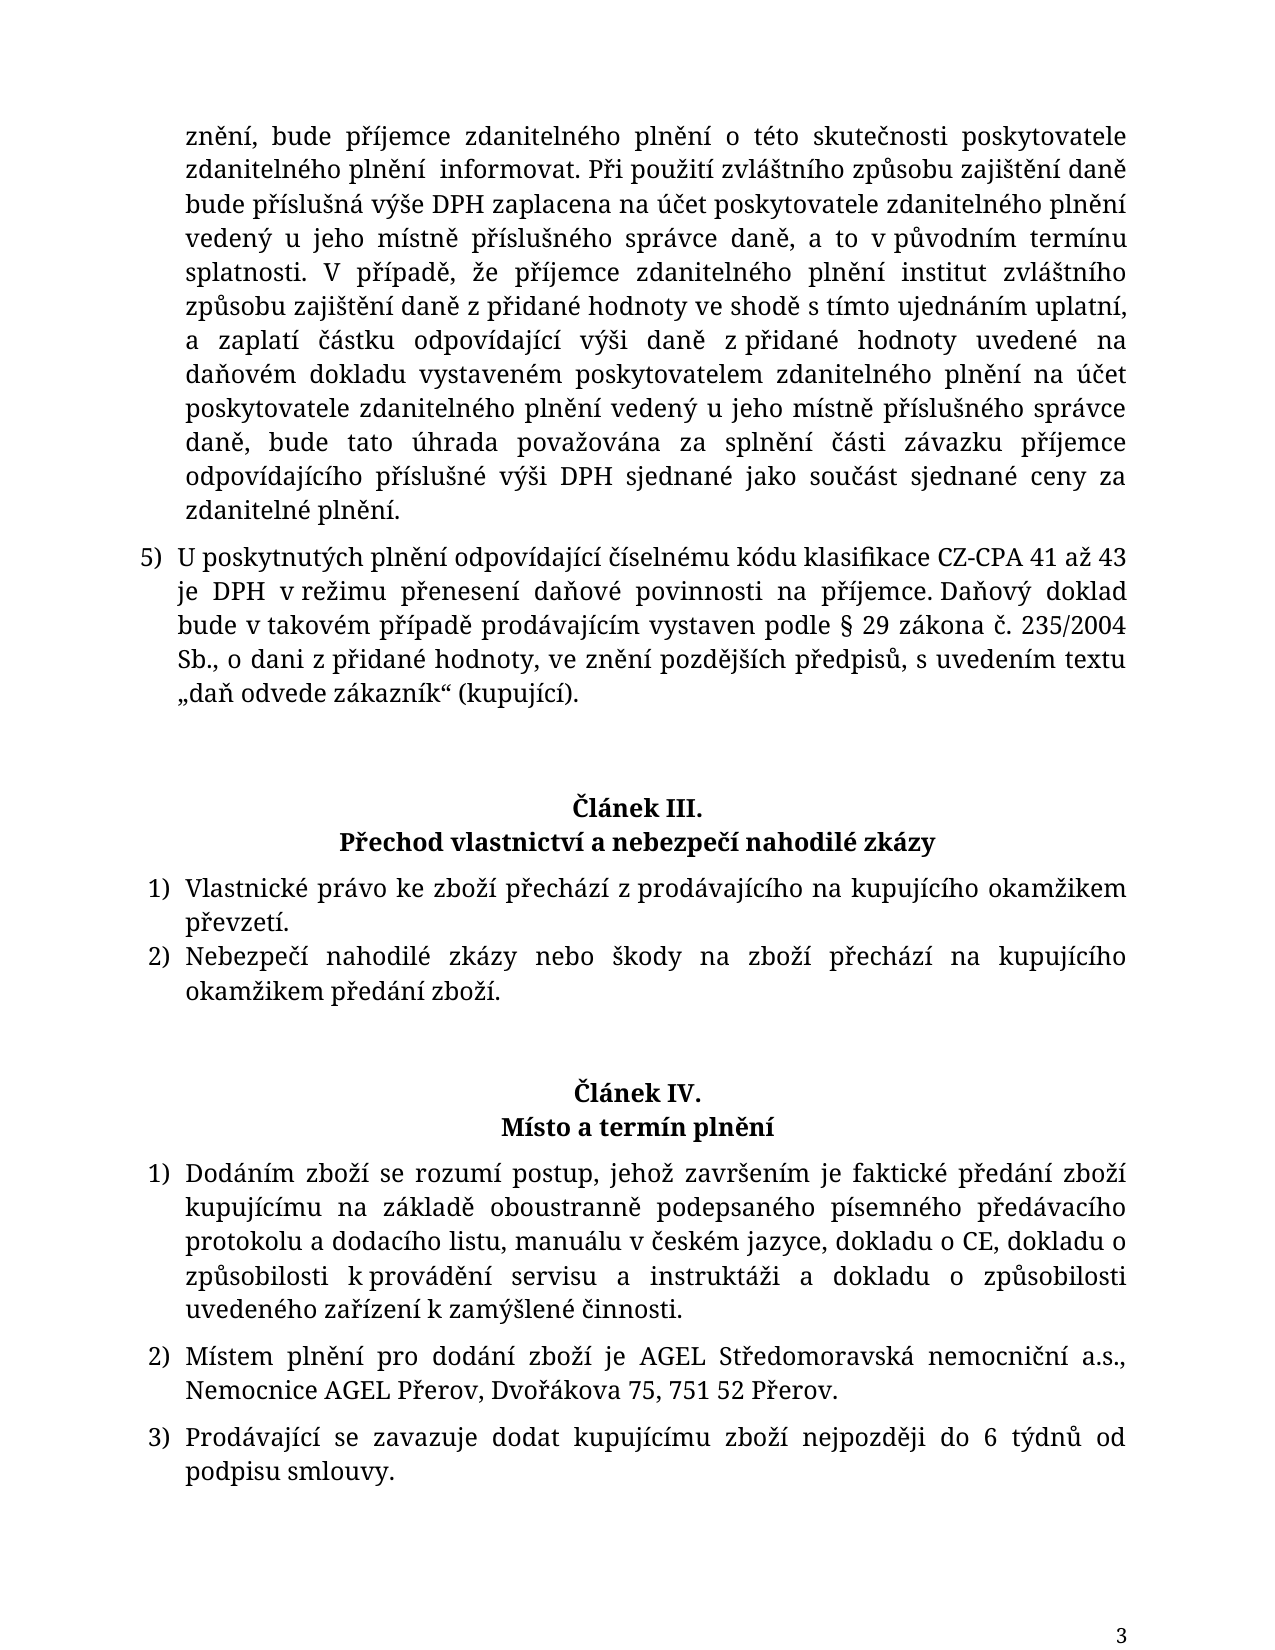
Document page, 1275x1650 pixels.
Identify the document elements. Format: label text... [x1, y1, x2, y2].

list Dodáním zboží se rozumí postup, jehož završením je faktické předání zboží kupujícímu na základě oboustranně podepsaného písemného předávacího protokolu a dodacího listu, manuálu v českém jazyce, dokladu o CE, dokladu o způsobilosti k provádění servisu a instruktáži a dokladu o způsobilosti uvedeného zařízení k zamýšlené činnosti. [148, 1156, 1127, 1326]
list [148, 118, 1127, 527]
subtitle Článek III. [148, 790, 1127, 824]
text Článek IV. [148, 1075, 1127, 1109]
list Prodávající se zavazuje dodat kupujícímu zboží nejpozději do 6 týdnů od podpisu smlouvy. [148, 1419, 1127, 1487]
list Místem plnění pro dodání zboží je AGEL Středomoravská nemocniční a.s., Nemocnice AGEL Přerov, Dvořákova 75, 751 52 Přerov. [148, 1339, 1127, 1407]
text Přechod vlastnictví a nebezpečí nahodilé zkázy [148, 824, 1127, 858]
list Nebezpečí nahodilé zkázy nebo škody na zboží přechází na kupujícího okamžikem předání zboží. [148, 939, 1127, 1007]
text Místo a termín plnění [148, 1109, 1127, 1143]
list U poskytnutých plnění odpovídající číselnému kódu klasifikace CZ-CPA 41 až 43 je DPH v režimu přenesení daňové povinnosti na příjemce. Daňový doklad bude v takovém případě prodávajícím vystaven podle § 29 zákona č. 235/2004 Sb., o dani z přidané hodnoty, ve znění pozdějších předpisů, s uvedením textu „daň odvede zákazník“ (kupující). [140, 539, 1127, 710]
list Vlastnické právo ke zboží přechází z prodávajícího na kupujícího okamžikem převzetí. [148, 871, 1127, 939]
